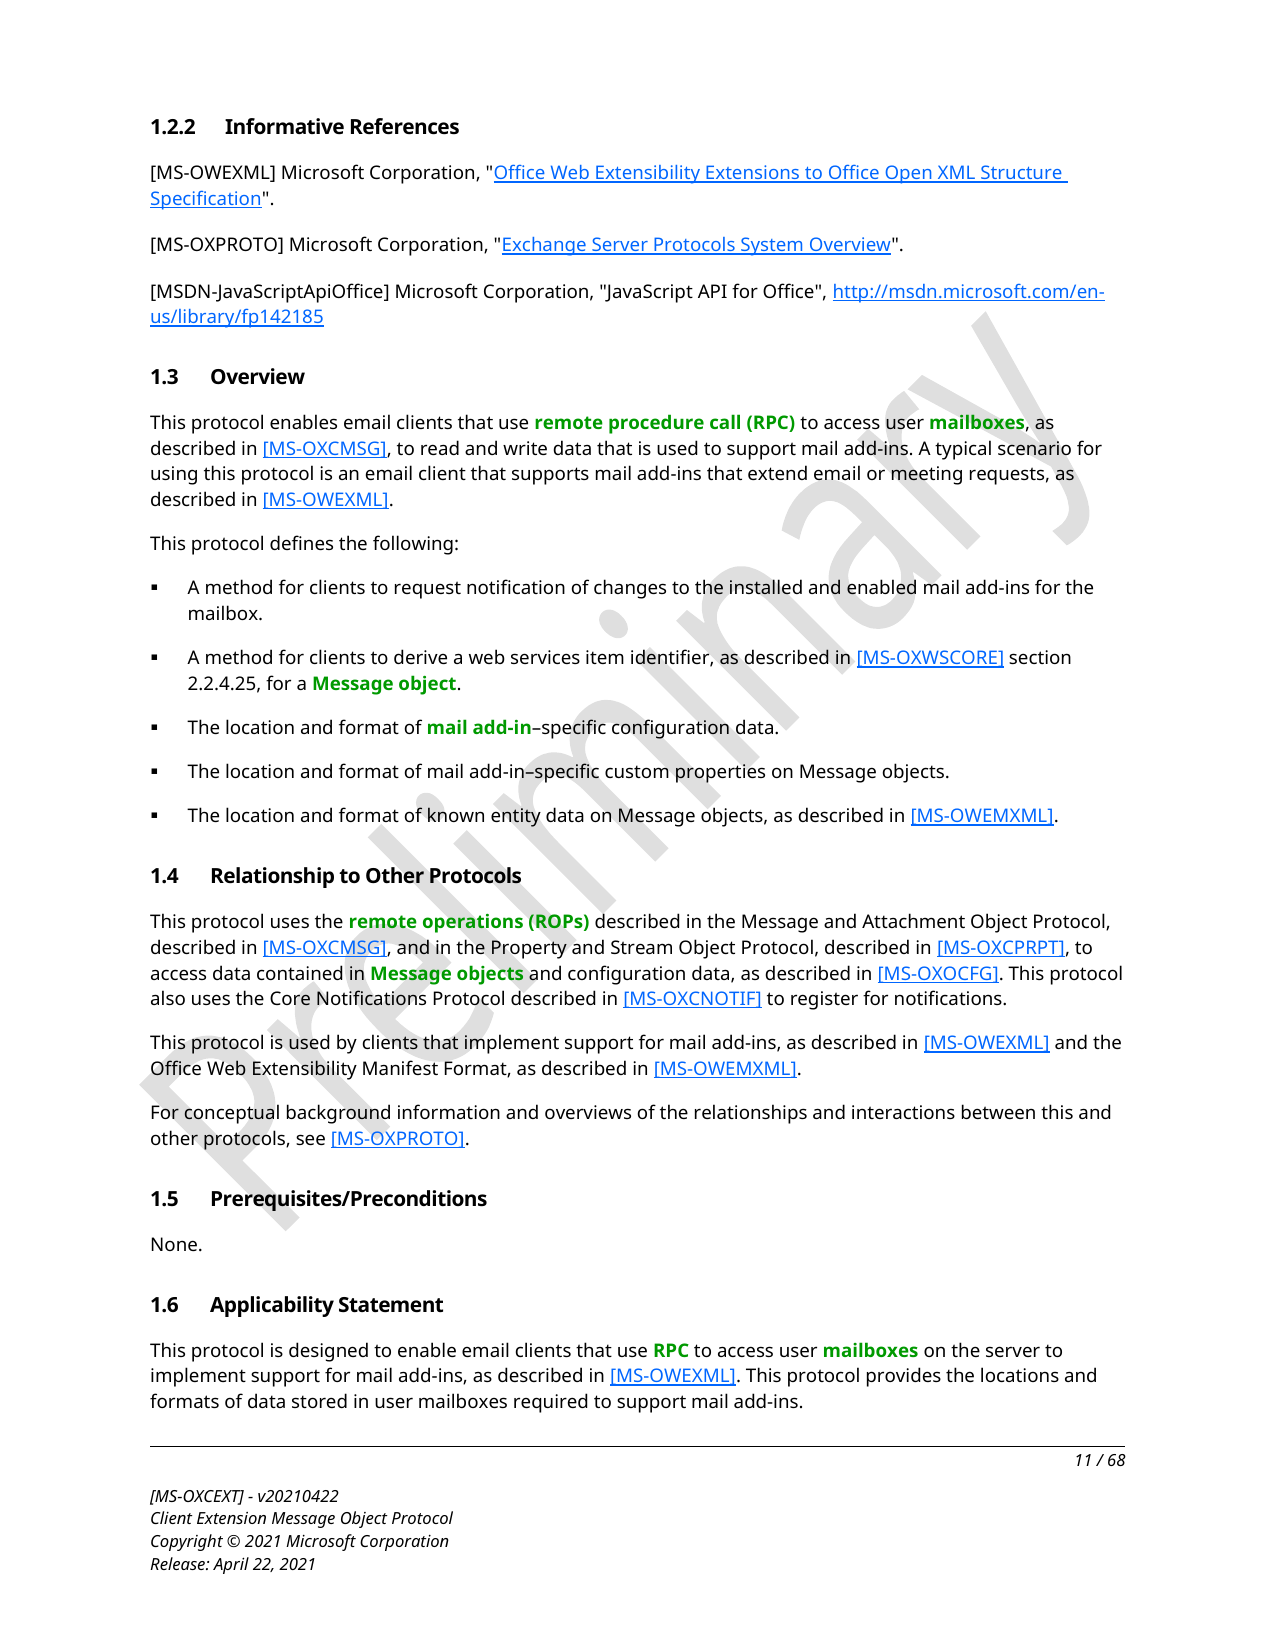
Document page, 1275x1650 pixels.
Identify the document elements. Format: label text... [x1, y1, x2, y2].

list A method for clients to derive a web services item identifier, as described in [MS-OXWSCORE] section 2.2.4.25, for a Message object. [150, 644, 1125, 695]
list The location and format of mail add-in–specific custom properties on Message objects. [150, 758, 1125, 784]
text [MS-OXPROTO] Microsoft Corporation, "Exchange Server Protocols System Overview". [150, 232, 1125, 257]
text [MSDN-JavaScriptApiOffice] Microsoft Corporation, "JavaScript API for Office", http://msdn.microsoft.com/en-us/library/fp142185 [150, 278, 1125, 329]
text This protocol is used by clients that implement support for mail add-ins, as described in [MS-OWEXML] and the Office Web Extensibility Manifest Format, as described in [MS-OWEMXML]. [150, 1029, 1125, 1081]
text For conceptual background information and overviews of the relationships and interactions between this and other protocols, see [MS-OXPROTO]. [150, 1099, 1125, 1150]
subtitle Informative References [150, 112, 1125, 141]
subtitle Prerequisites/Preconditions [150, 1184, 1125, 1212]
subtitle Relationship to Other Protocols [150, 862, 1125, 890]
list The location and format of mail add-in–specific configuration data. [150, 714, 1125, 740]
text [MS-OWEXML] Microsoft Corporation, "Office Web Extensibility Extensions to Office Open XML Structure Specification". [150, 160, 1125, 211]
text This protocol defines the following: [150, 530, 1125, 556]
list A method for clients to request notification of changes to the installed and enabled mail add-ins for the mailbox. [150, 574, 1125, 626]
list The location and format of known entity data on Message objects, as described in [MS-OWEMXML]. [150, 803, 1125, 828]
text This protocol uses the remote operations (ROPs) described in the Message and Attachment Object Protocol, described in [MS-OXCMSG], and in the Property and Stream Object Protocol, described in [MS-OXCPRPT], to access data contained in Message objects and configuration data, as described in [MS-OXOCFG]. This protocol also uses the Core Notifications Protocol described in [MS-OXCNOTIF] to register for notifications. [150, 909, 1125, 1011]
subtitle Applicability Statement [150, 1290, 1125, 1318]
text This protocol enables email clients that use remote procedure call (RPC) to access user mailboxes, as described in [MS-OXCMSG], to read and write data that is used to support mail add-ins. A typical scenario for using this protocol is an email client that supports mail add-ins that extend email or meeting requests, as described in [MS-OWEXML]. [150, 409, 1125, 512]
text This protocol is designed to enable email clients that use RPC to access user mailboxes on the server to implement support for mail add-ins, as described in [MS-OWEXML]. This protocol provides the locations and formats of data stored in user mailboxes required to support mail add-ins. [150, 1337, 1125, 1413]
text None. [150, 1231, 1125, 1256]
subtitle Overview [150, 362, 1125, 391]
